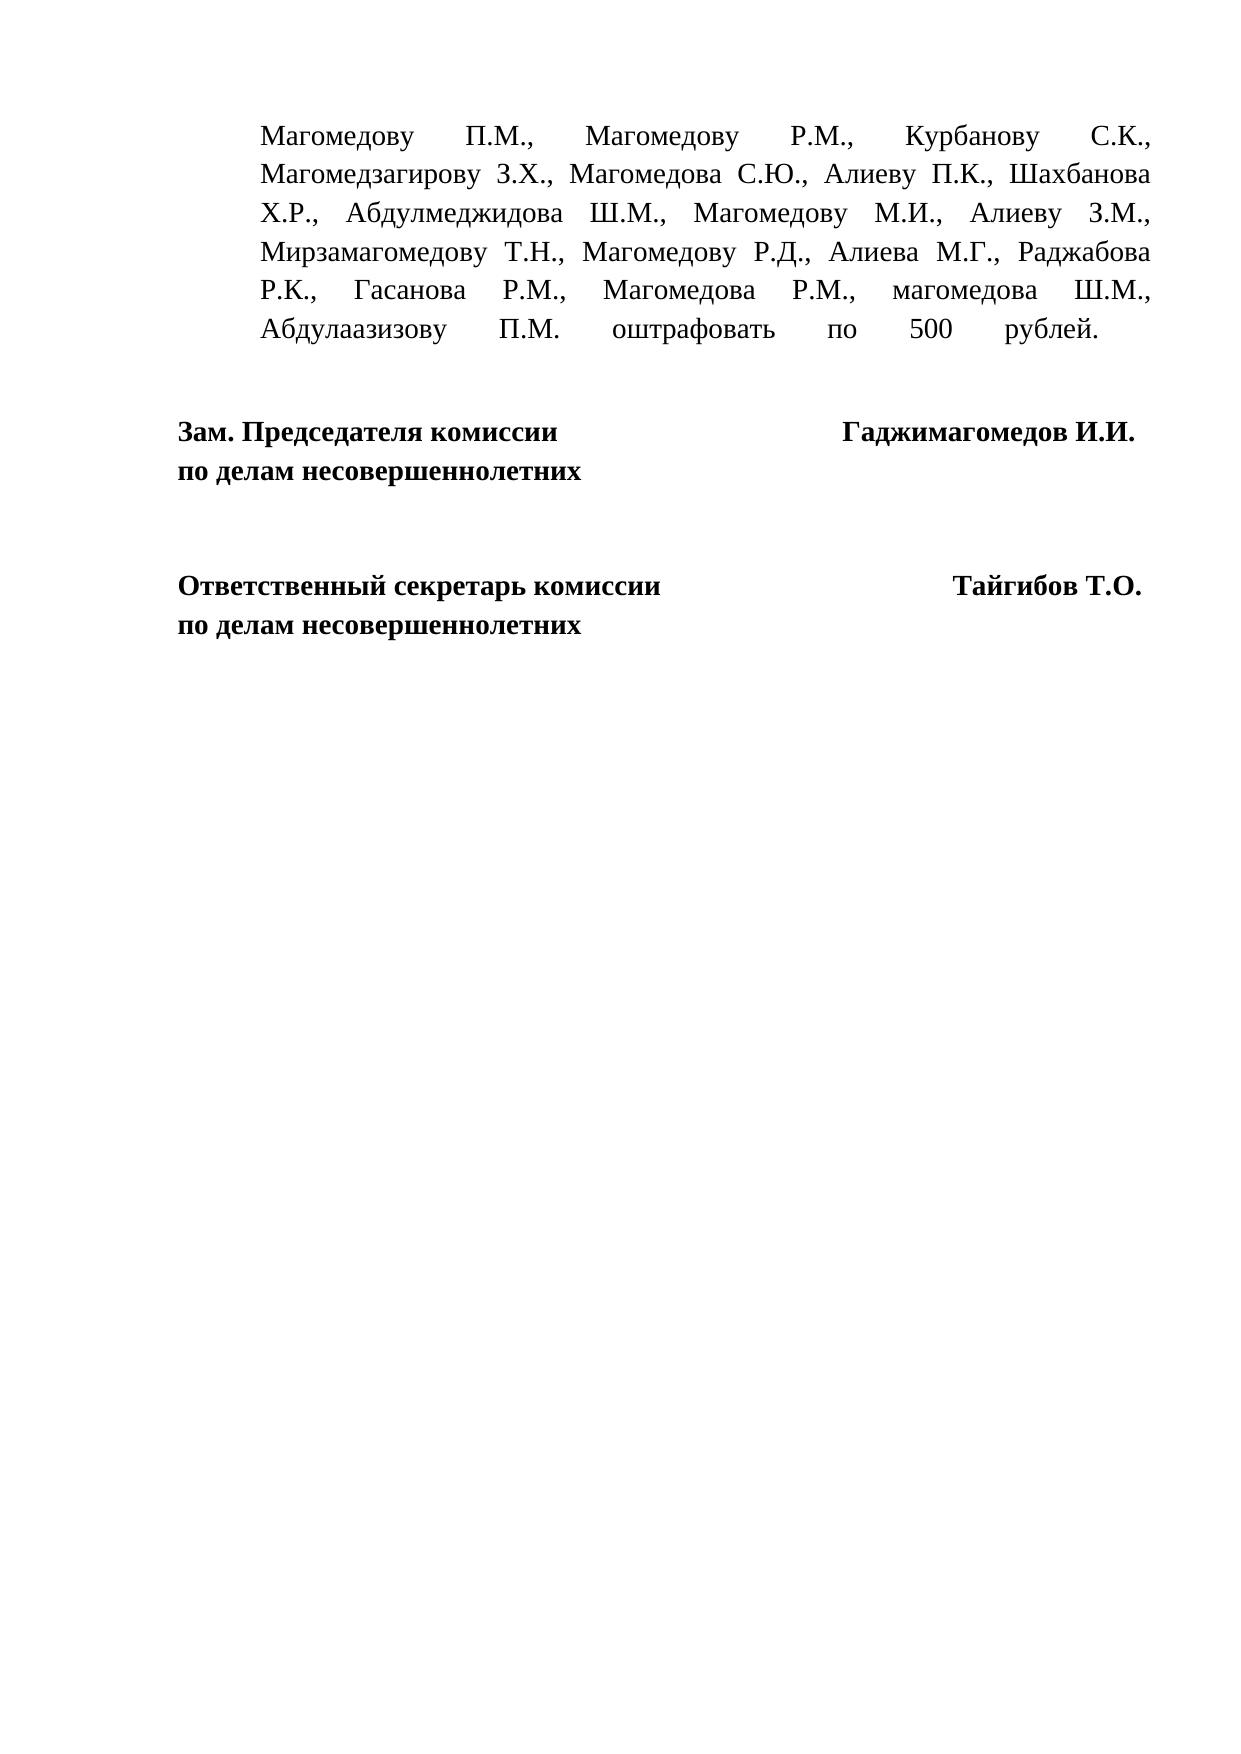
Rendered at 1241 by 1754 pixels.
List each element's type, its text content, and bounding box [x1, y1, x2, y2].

text по делам несовершеннолетних [177, 607, 1152, 641]
list Магомедову П.М., Магомедову Р.М., Курбанову С.К., Магомедзагирову З.Х., Магомедова С.Ю., Алиеву П.К., Шахбанова Х.Р., Абдулмеджидова Ш.М., Магомедову М.И., Алиеву З.М., Мирзамагомедову Т.Н., Магомедову Р.Д., Алиева М.Г., Раджабова Р.К., Гасанова Р.М., Магомедова Р.М., магомедова Ш.М., Абдулаазизову П.М. оштрафовать по 500 рублей. [260, 118, 1152, 377]
text Зам. Председателя комиссии Гаджимагомедов И.И. [177, 414, 1152, 448]
text Ответственный секретарь комиссии Тайгибов Т.О. [177, 568, 1152, 602]
text по делам несовершеннолетних [177, 453, 1152, 486]
